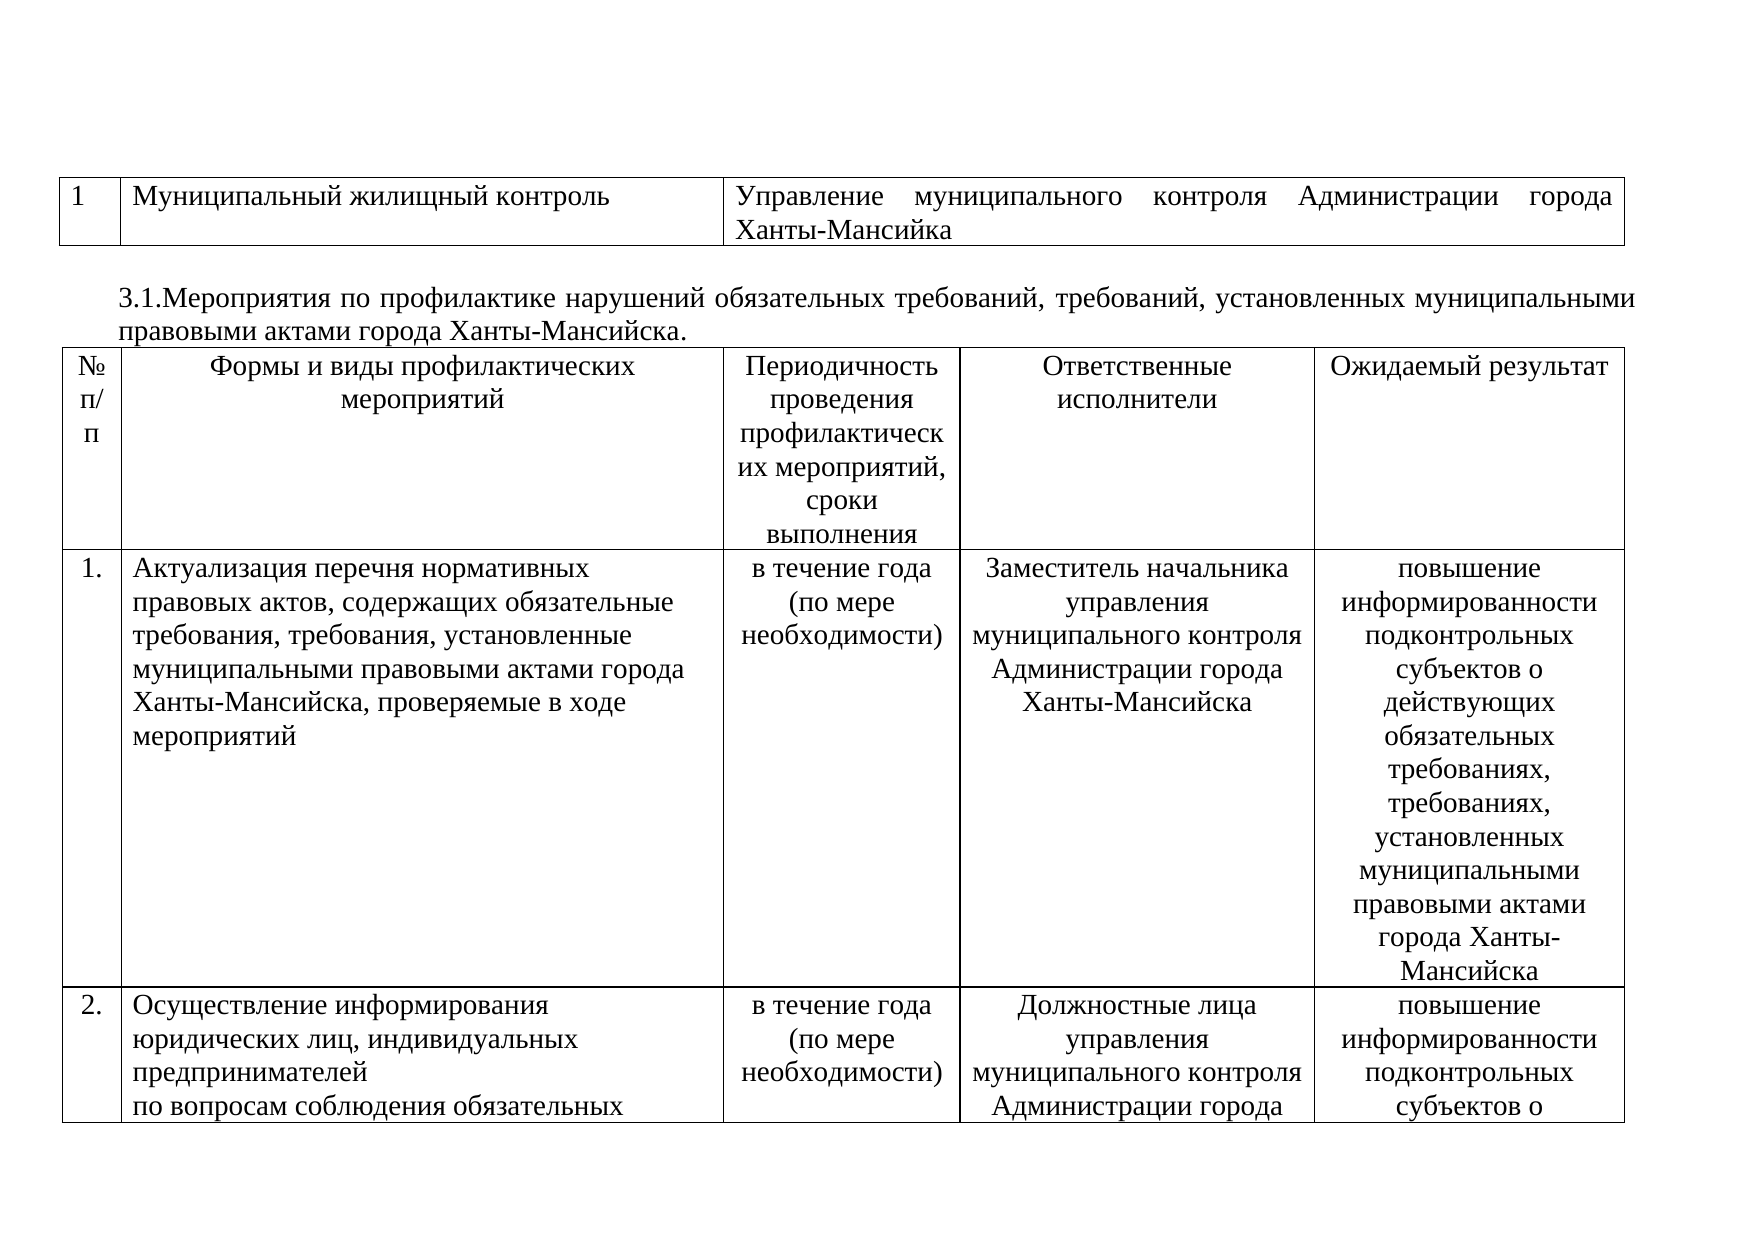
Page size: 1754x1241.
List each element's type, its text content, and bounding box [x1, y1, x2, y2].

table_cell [1315, 988, 1624, 1122]
text 3.1.Мероприятия по профилактике нарушений обязательных требований, требований, установленных муниципальными правовыми актами города Ханты-Мансийска. [118, 280, 1636, 347]
table_header Ожидаемый результат [1315, 348, 1624, 549]
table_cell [122, 988, 723, 1122]
table_header № п/п [63, 348, 121, 549]
table_cell Управление муниципального контроля Администрации города Ханты-Мансийка [724, 178, 1624, 245]
table_cell 1 [60, 178, 120, 245]
table_cell Муниципальный жилищный контроль [121, 178, 723, 245]
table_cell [961, 988, 1314, 1122]
table_cell 1. [63, 550, 121, 986]
table_cell Актуализация перечня нормативных правовых актов, содержащих обязательные требования, требования, установленные муниципальными правовыми актами города Ханты-Мансийска, проверяемые в ходе мероприятий [122, 550, 723, 986]
table_cell Заместитель начальника управления муниципального контроля Администрации города Ханты-Мансийска [961, 550, 1314, 986]
table_cell 2. [63, 988, 121, 1122]
table_header Периодичность проведения профилактических мероприятий, сроки выполнения [724, 348, 959, 549]
table_header Ответственные исполнители [961, 348, 1314, 549]
table_cell в течение года (по мере необходимости) [724, 550, 959, 986]
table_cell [724, 988, 959, 1122]
table_header Формы и виды профилактических мероприятий [122, 348, 723, 549]
